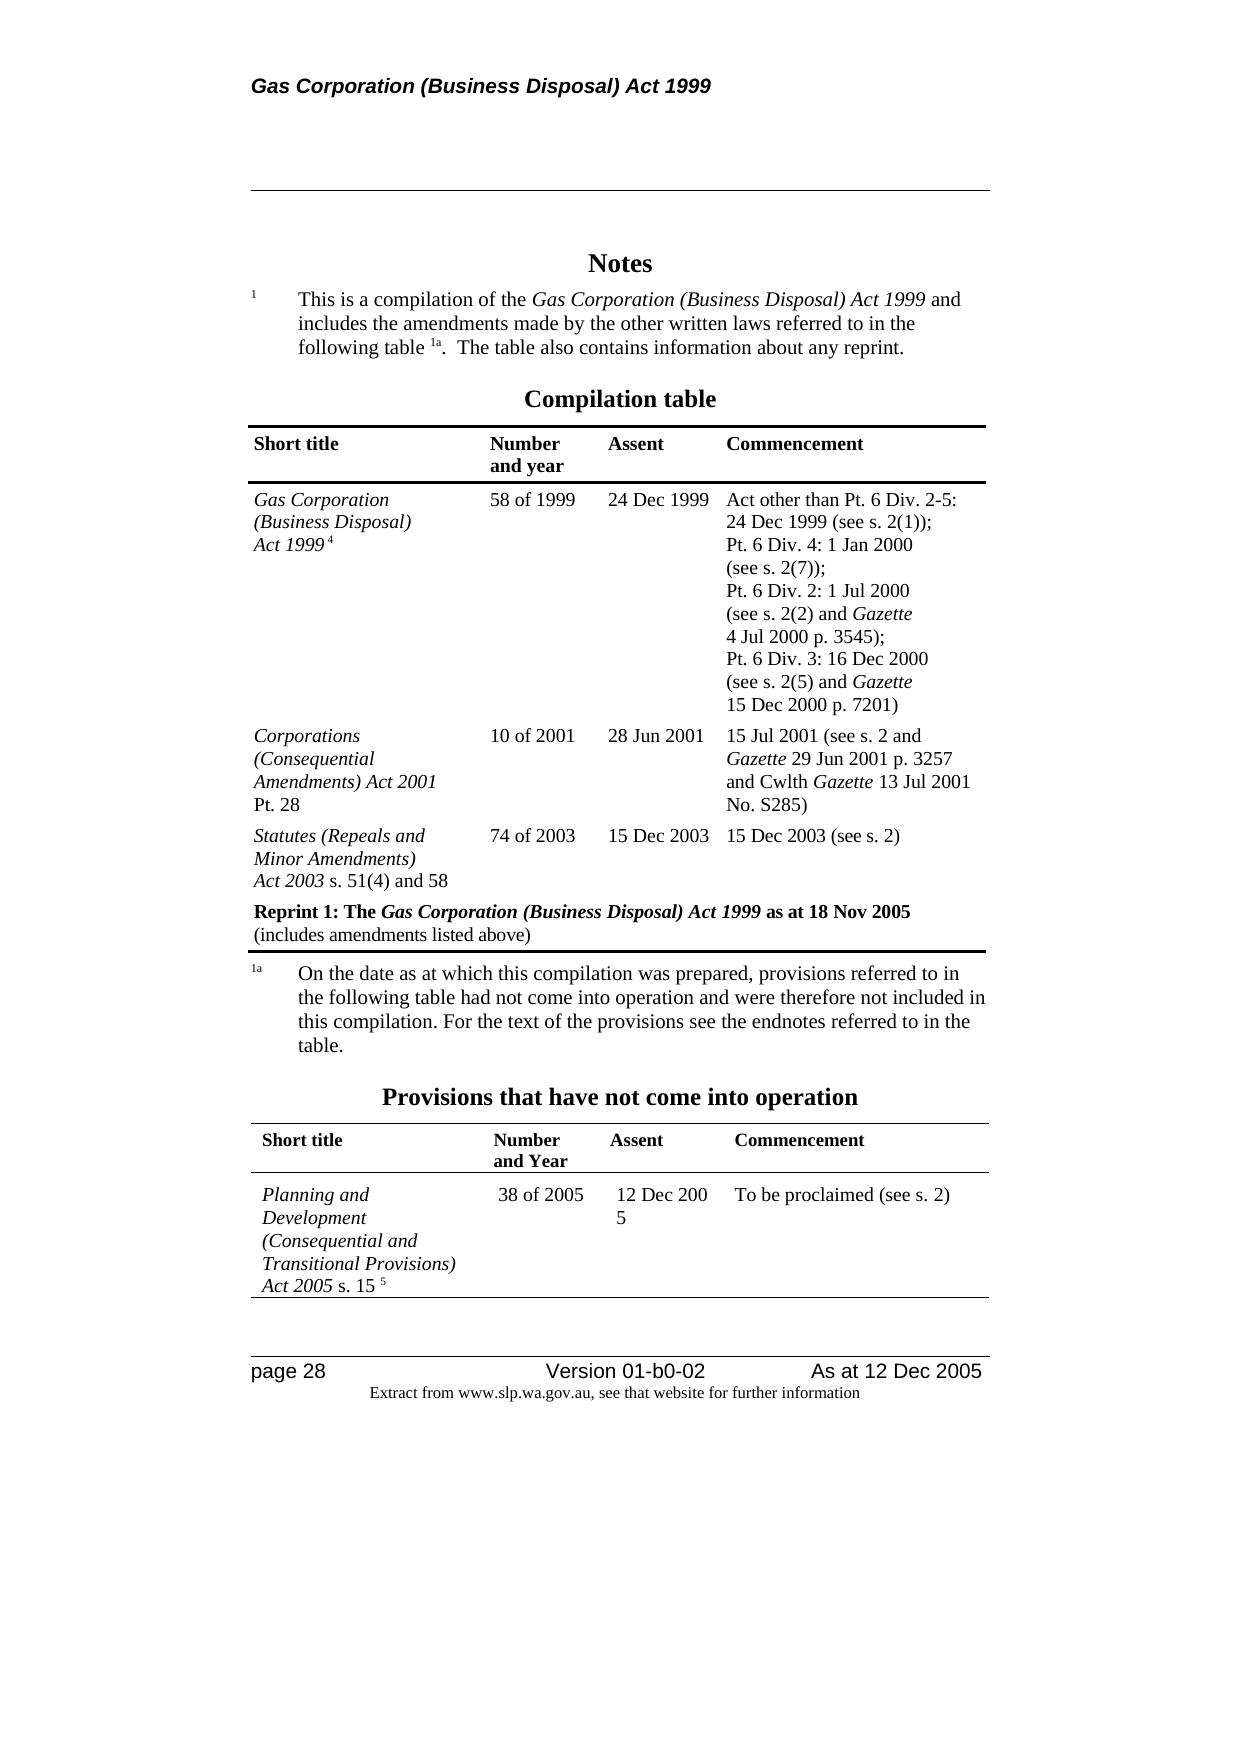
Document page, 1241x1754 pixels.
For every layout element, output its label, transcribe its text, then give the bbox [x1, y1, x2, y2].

table_header Short title [251, 1124, 482, 1172]
table_header Number and year [484, 428, 602, 481]
table_cell Planning and Development (Consequential and Transitional Provisions) Act 2005 s. 15 5 [251, 1173, 487, 1297]
table_cell 58 of 1999 [484, 484, 602, 720]
table_cell 24 Dec 1999 [602, 484, 720, 720]
table_header Number and Year [482, 1124, 599, 1172]
table_cell 74 of 2003 [484, 820, 602, 896]
table_cell To be proclaimed (see s. 2) [723, 1173, 989, 1297]
table_cell 12 Dec 2005 [605, 1173, 723, 1297]
table_cell 15 Dec 2003 [602, 820, 720, 896]
table_header Commencement [720, 428, 986, 481]
text 1 This is a compilation of the Gas Corporation (Business Disposal) Act 1999 and includes the amendments made by the other written laws referred to in the following table 1a. The table also contains information about any reprint. [251, 287, 990, 359]
table_header Commencement [723, 1124, 989, 1172]
table_cell 28 Jun 2001 [602, 720, 720, 819]
table_cell 15 Dec 2003 (see s. 2) [720, 820, 986, 896]
table_cell 10 of 2001 [484, 720, 602, 819]
subtitle Provisions that have not come into operation [251, 1082, 990, 1111]
table_cell 15 Jul 2001 (see s. 2 and Gazette 29 Jun 2001 p. 3257 and Cwlth Gazette 13 Jul 2001 No. S285) [720, 720, 986, 819]
table_cell Statutes (Repeals and Minor Amendments) Act 2003 s. 51(4) and 58 [248, 820, 484, 896]
table_header Assent [602, 428, 720, 481]
table_cell Act other than Pt. 6 Div. 2-5: 24 Dec 1999 (see s. 2(1)); Pt. 6 Div. 4: 1 Jan 2000 (see s. 2(7)); Pt. 6 Div. 2: 1 Jul 2000 (see s. 2(2) and Gazette 4 Jul 2000 p. 3545); Pt. 6 Div. 3: 16 Dec 2000 (see s. 2(5) and Gazette 15 Dec 2000 p. 7201) [720, 484, 986, 720]
table_header Assent [599, 1124, 723, 1172]
table_cell Gas Corporation (Business Disposal) Act 1999 4 [248, 484, 484, 720]
subtitle Notes [251, 247, 990, 279]
text 1a On the date as at which this compilation was prepared, provisions referred to in the following table had not come into operation and were therefore not included in this compilation. For the text of the provisions see the endnotes referred to in the table. [251, 961, 990, 1057]
table_cell Corporations (Consequential Amendments) Act 2001 Pt. 28 [248, 720, 484, 819]
table_cell Reprint 1: The Gas Corporation (Business Disposal) Act 1999 as at 18 Nov 2005 (includes amendments listed above) [248, 896, 986, 950]
subtitle Compilation table [251, 384, 990, 413]
table_cell 38 of 2005 [487, 1173, 605, 1297]
table_header Short title [248, 428, 484, 481]
